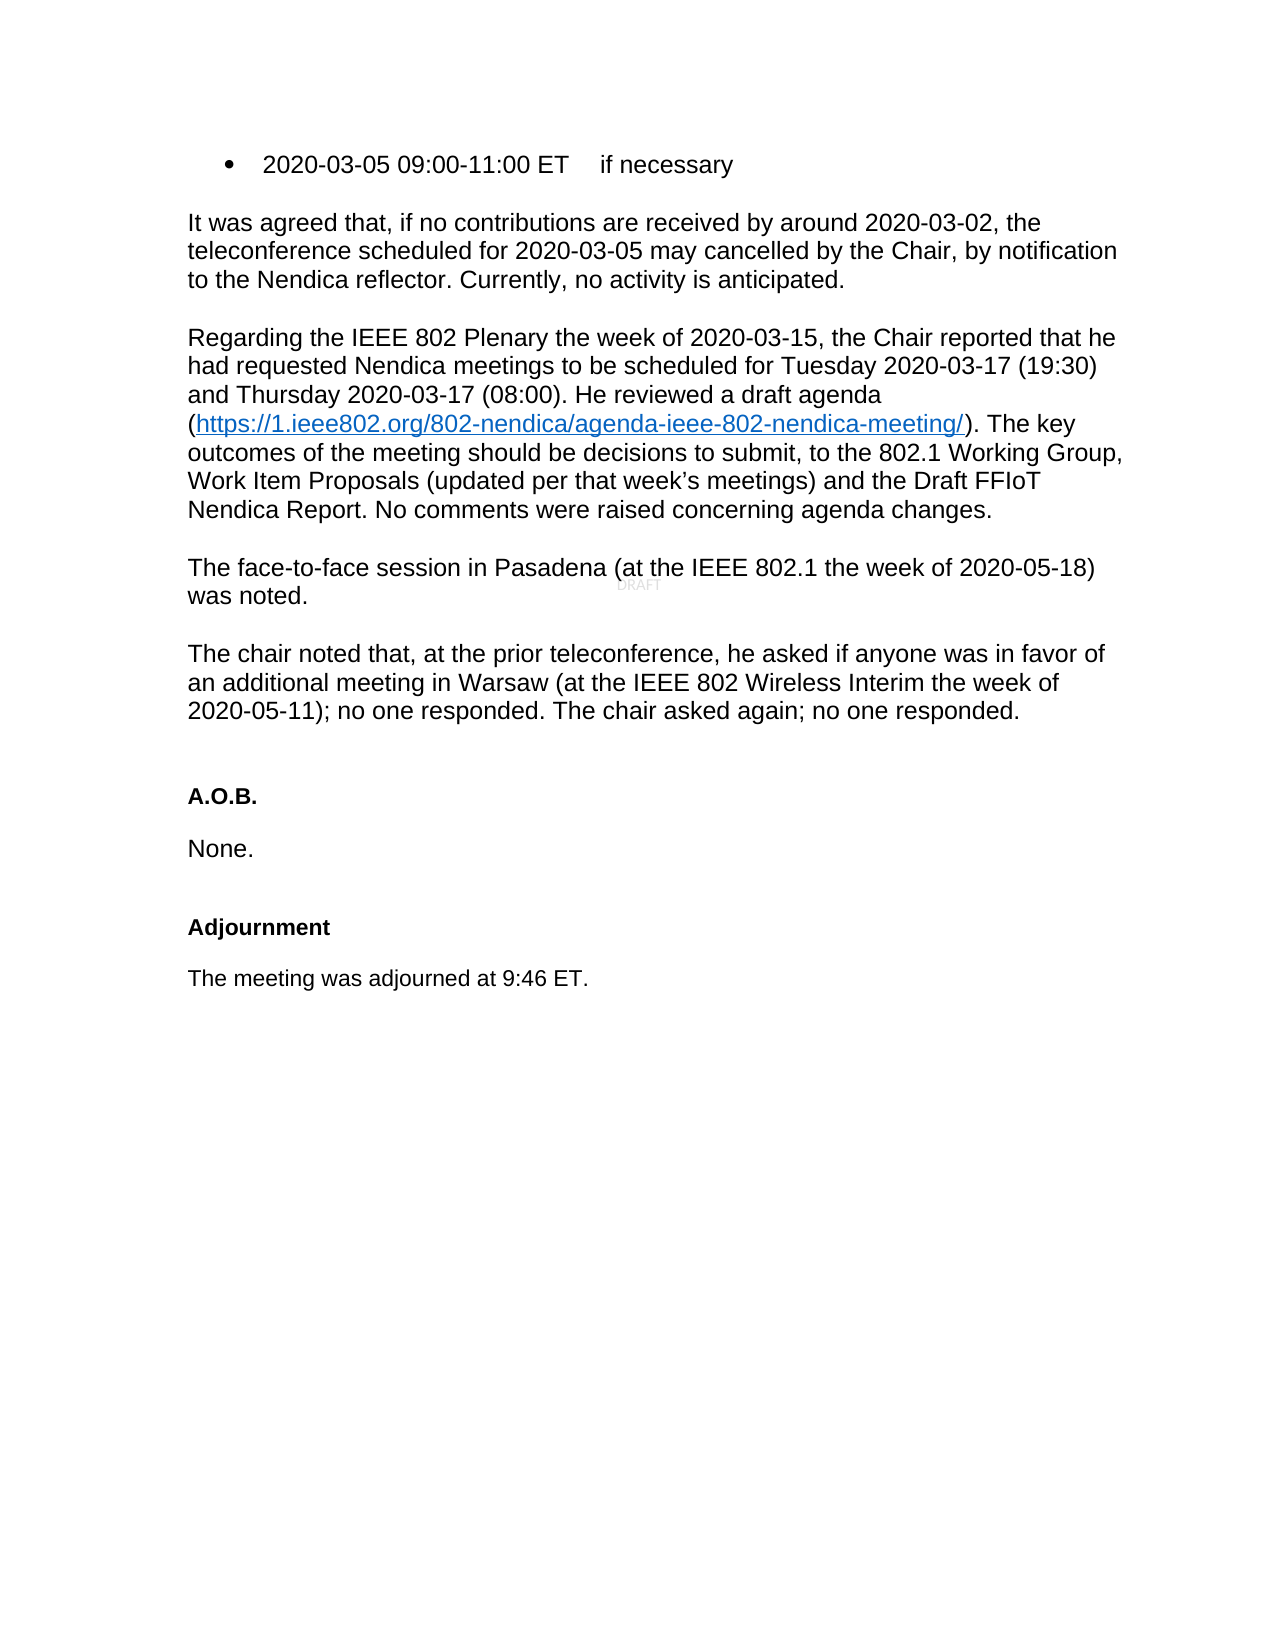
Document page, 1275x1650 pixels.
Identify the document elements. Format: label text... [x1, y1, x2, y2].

list 2020-03-05 09:00-11:00 ET if necessary [225, 150, 1125, 179]
text A.O.B. [187, 783, 1125, 809]
text The meeting was adjourned at 9:46 ET. [187, 965, 1125, 992]
text The face-to-face session in Pasadena (at the IEEE 802.1 the week of 2020-05-18) was noted. [187, 553, 1125, 610]
text Adjournment [187, 914, 1125, 940]
text Regarding the IEEE 802 Plenary the week of 2020-03-15, the Chair reported that he had requested Nendica meetings to be scheduled for Tuesday 2020-03-17 (19:30) and Thursday 2020-03-17 (08:00). He reviewed a draft agenda (https://1.ieee802.org/802-nendica/agenda-ieee-802-nendica-meeting/). The key outcomes of the meeting should be decisions to submit, to the 802.1 Working Group, Work Item Proposals (updated per that week’s meetings) and the Draft FFIoT Nendica Report. No comments were raised concerning agenda changes. [187, 323, 1125, 524]
text The chair noted that, at the prior teleconference, he asked if anyone was in favor of an additional meeting in Warsaw (at the IEEE 802 Wireless Interim the week of 2020-05-11); no one responded. The chair asked again; no one responded. [187, 639, 1125, 725]
text It was agreed that, if no contributions are received by around 2020-03-02, the teleconference scheduled for 2020-03-05 may cancelled by the Chair, by notification to the Nendica reflector. Currently, no activity is anticipated. [187, 208, 1125, 294]
text None. [150, 834, 1125, 863]
